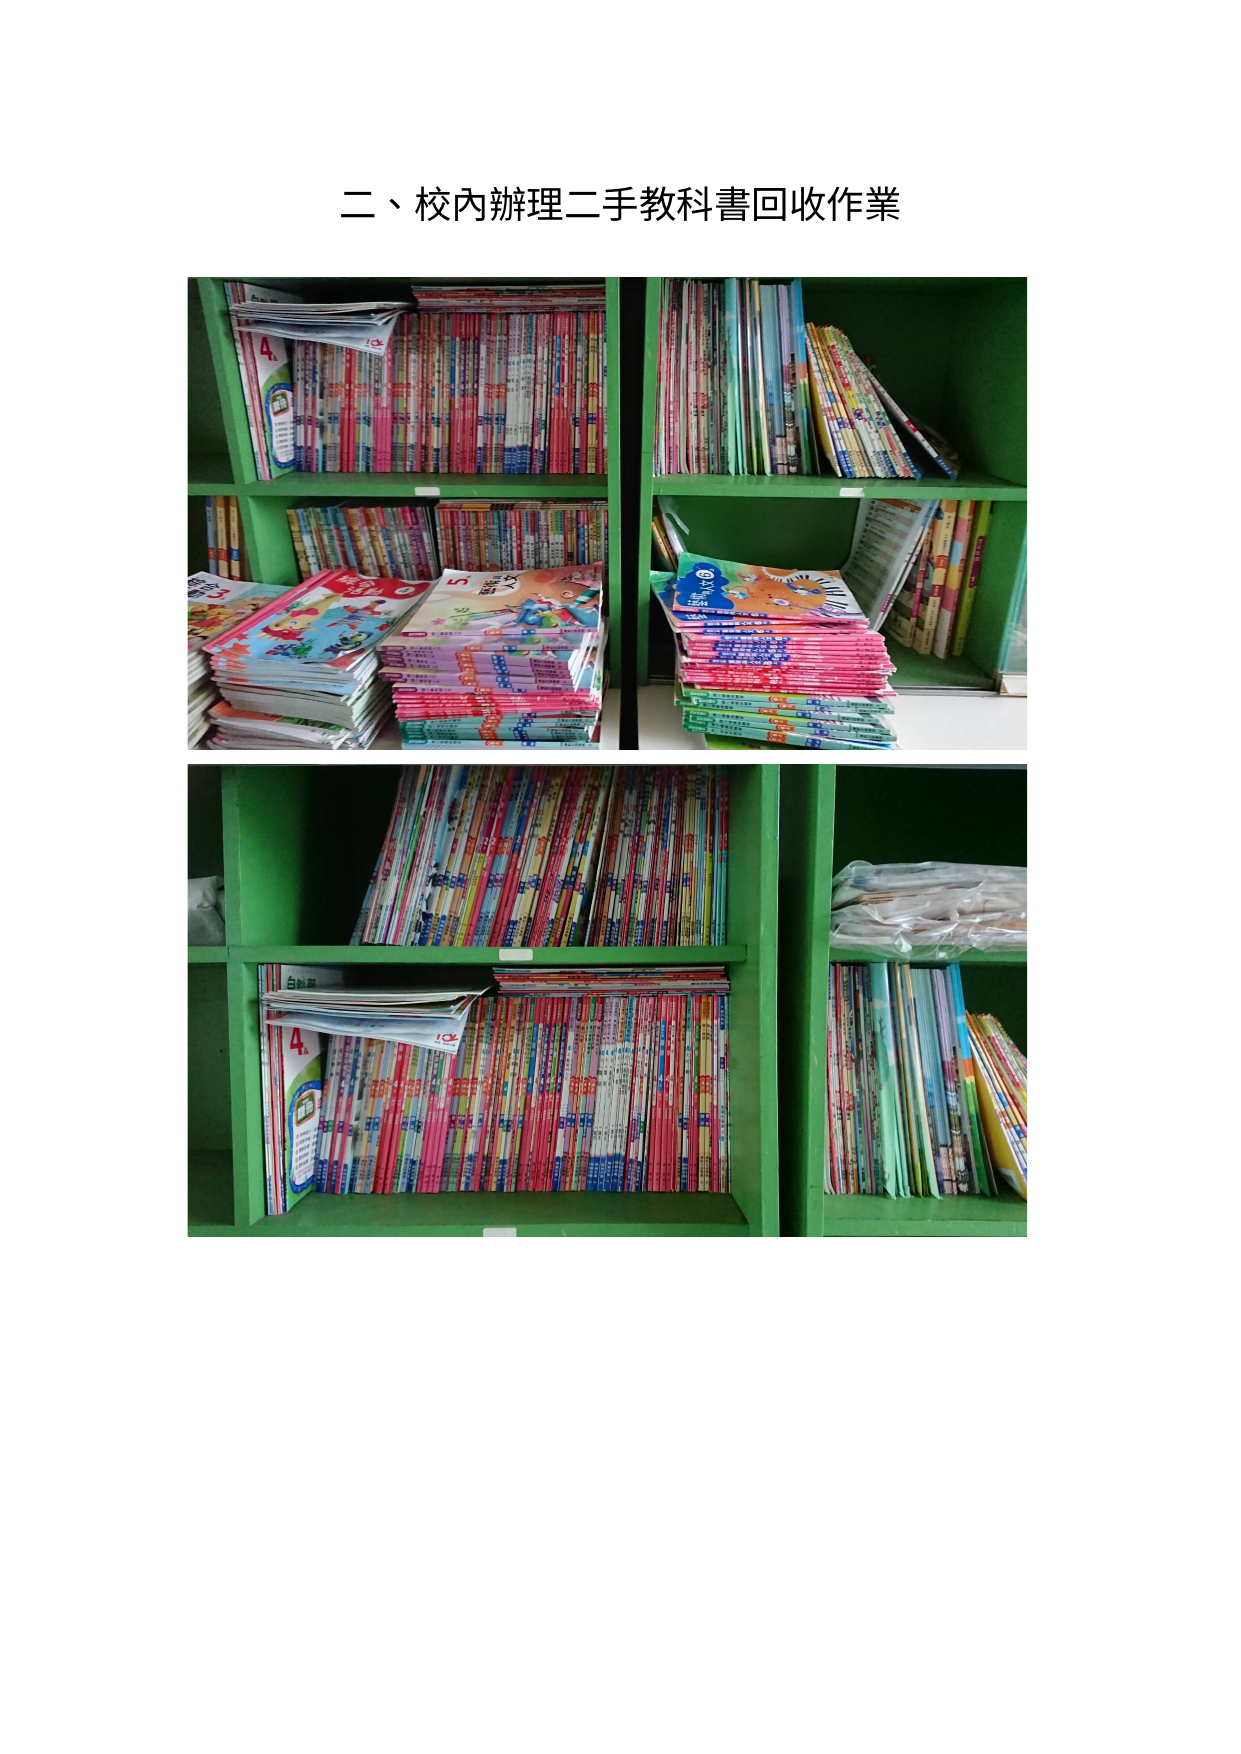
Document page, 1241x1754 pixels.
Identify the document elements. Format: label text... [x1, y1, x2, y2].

picture [187, 277, 1028, 750]
picture [187, 764, 1028, 1237]
text 二、校內辦理二手教科書回收作業 [187, 164, 1053, 239]
